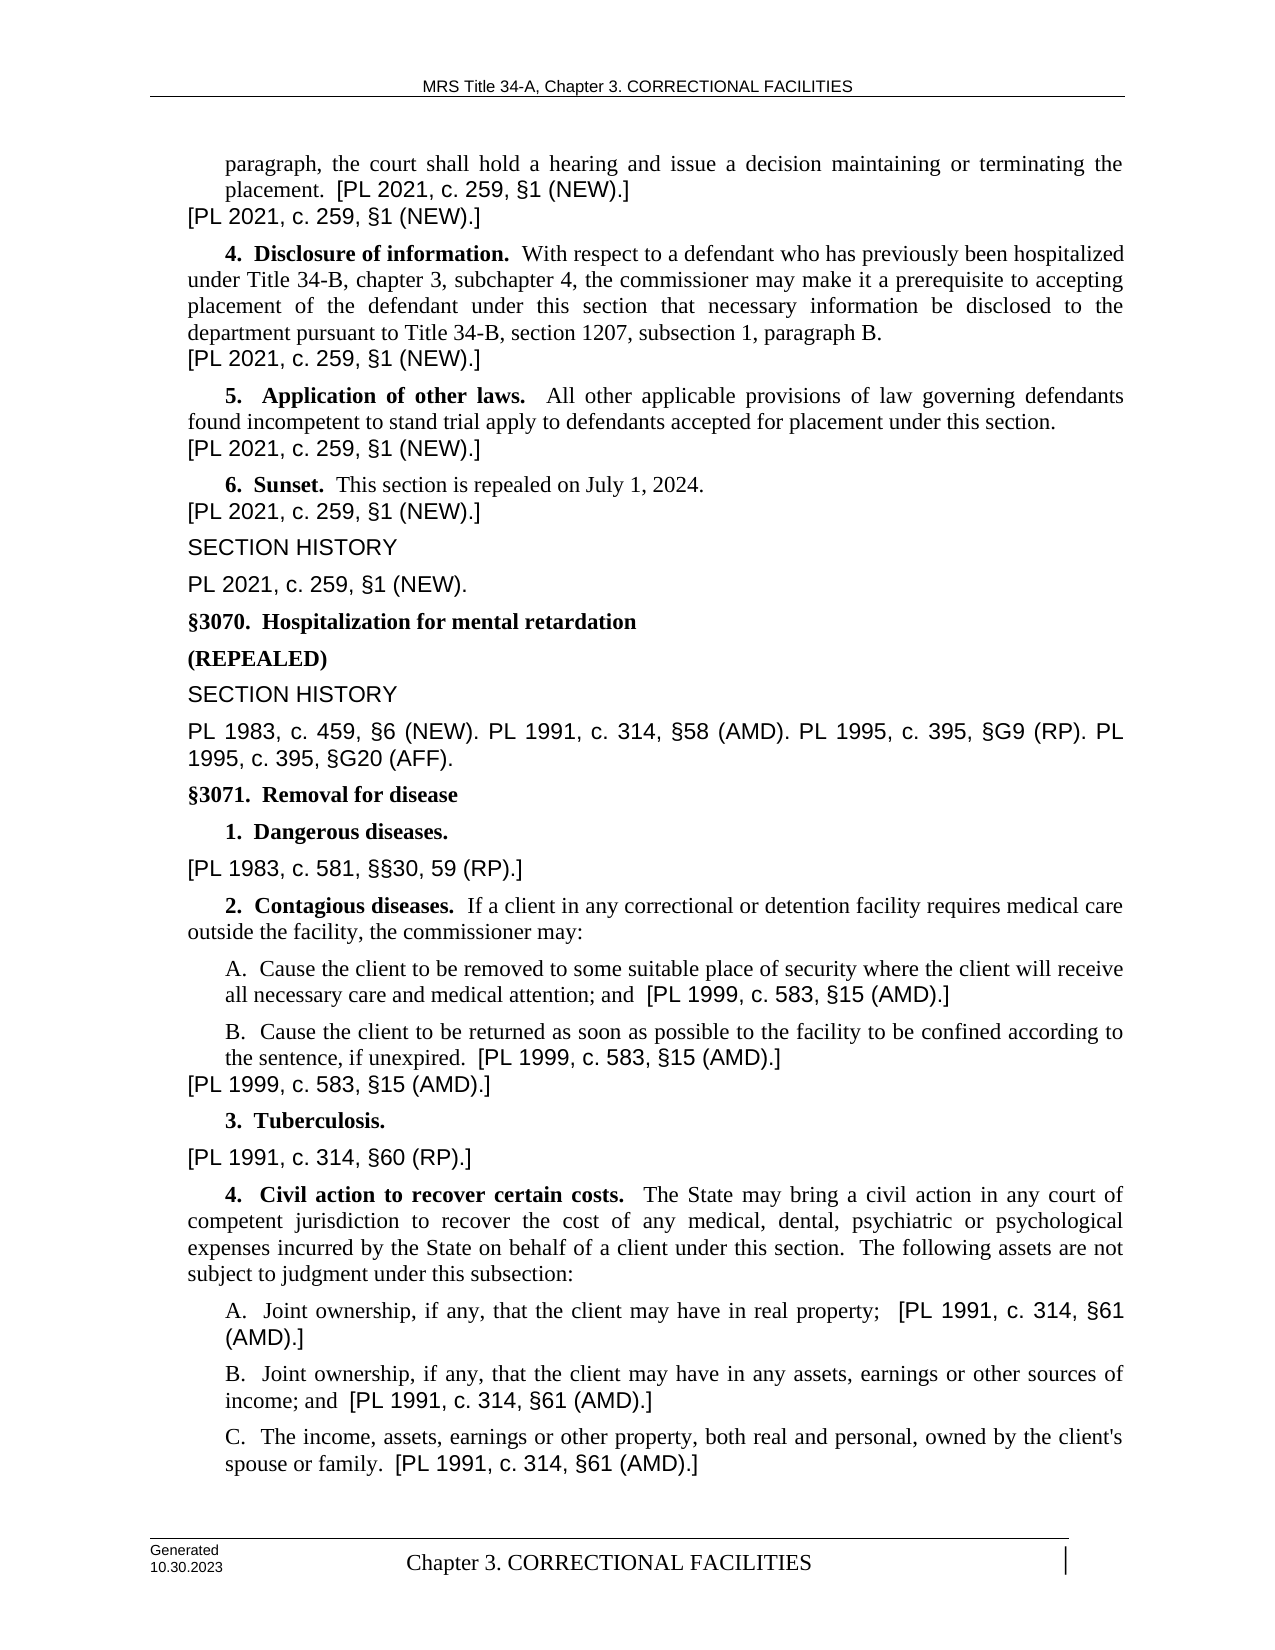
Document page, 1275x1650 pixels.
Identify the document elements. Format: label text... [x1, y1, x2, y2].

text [225, 150, 1125, 203]
text 3. Tuberculosis. [187, 1108, 1125, 1134]
text [PL 1991, c. 314, §60 (RP).] [187, 1144, 1125, 1171]
text 6. Sunset. This section is repealed on July 1, 2024. [187, 471, 1125, 498]
text [PL 2021, c. 259, §1 (NEW).] [187, 498, 1125, 524]
text [PL 2021, c. 259, §1 (NEW).] [187, 345, 1125, 371]
text [PL 1983, c. 581, §§30, 59 (RP).] [187, 855, 1125, 881]
text PL 2021, c. 259, §1 (NEW). [187, 571, 1125, 597]
text §3071. Removal for disease [187, 781, 1125, 808]
text SECTION HISTORY [187, 534, 1125, 561]
text [PL 2021, c. 259, §1 (NEW).] [187, 203, 1125, 229]
text A. Joint ownership, if any, that the client may have in real property; [PL 1991, c. 314, §61 (AMD).] [225, 1297, 1125, 1350]
text PL 1983, c. 459, §6 (NEW). PL 1991, c. 314, §58 (AMD). PL 1995, c. 395, §G9 (RP). PL 1995, c. 395, §G20 (AFF). [187, 718, 1125, 771]
text C. The income, assets, earnings or other property, both real and personal, owned by the client's spouse or family. [PL 1991, c. 314, §61 (AMD).] [225, 1423, 1125, 1476]
text 2. Contagious diseases. If a client in any correctional or detention facility requires medical care outside the facility, the commissioner may: [187, 892, 1125, 944]
text (REPEALED) [187, 645, 1125, 671]
text [PL 2021, c. 259, §1 (NEW).] [187, 434, 1125, 461]
text 5. Application of other laws. All other applicable provisions of law governing defendants found incompetent to stand trial apply to defendants accepted for placement under this section. [187, 382, 1125, 434]
text B. Joint ownership, if any, that the client may have in any assets, earnings or other sources of income; and [PL 1991, c. 314, §61 (AMD).] [225, 1360, 1125, 1413]
text A. Cause the client to be removed to some suitable place of security where the client will receive all necessary care and medical attention; and [PL 1999, c. 583, §15 (AMD).] [225, 955, 1125, 1008]
text SECTION HISTORY [187, 681, 1125, 708]
text [PL 1999, c. 583, §15 (AMD).] [187, 1071, 1125, 1097]
text 4. Disclosure of information. With respect to a defendant who has previously been hospitalized under Title 34‑B, chapter 3, subchapter 4, the commissioner may make it a prerequisite to accepting placement of the defendant under this section that necessary information be disclosed to the department pursuant to Title 34‑B, section 1207, subsection 1, paragraph B. [187, 239, 1125, 345]
text B. Cause the client to be returned as soon as possible to the facility to be confined according to the sentence, if unexpired. [PL 1999, c. 583, §15 (AMD).] [225, 1018, 1125, 1071]
text 4. Civil action to recover certain costs. The State may bring a civil action in any court of competent jurisdiction to recover the cost of any medical, dental, psychiatric or psychological expenses incurred by the State on behalf of a client under this section. The following assets are not subject to judgment under this subsection: [187, 1181, 1125, 1287]
text 1. Dangerous diseases. [187, 818, 1125, 844]
text §3070. Hospitalization for mental retardation [187, 608, 1125, 634]
